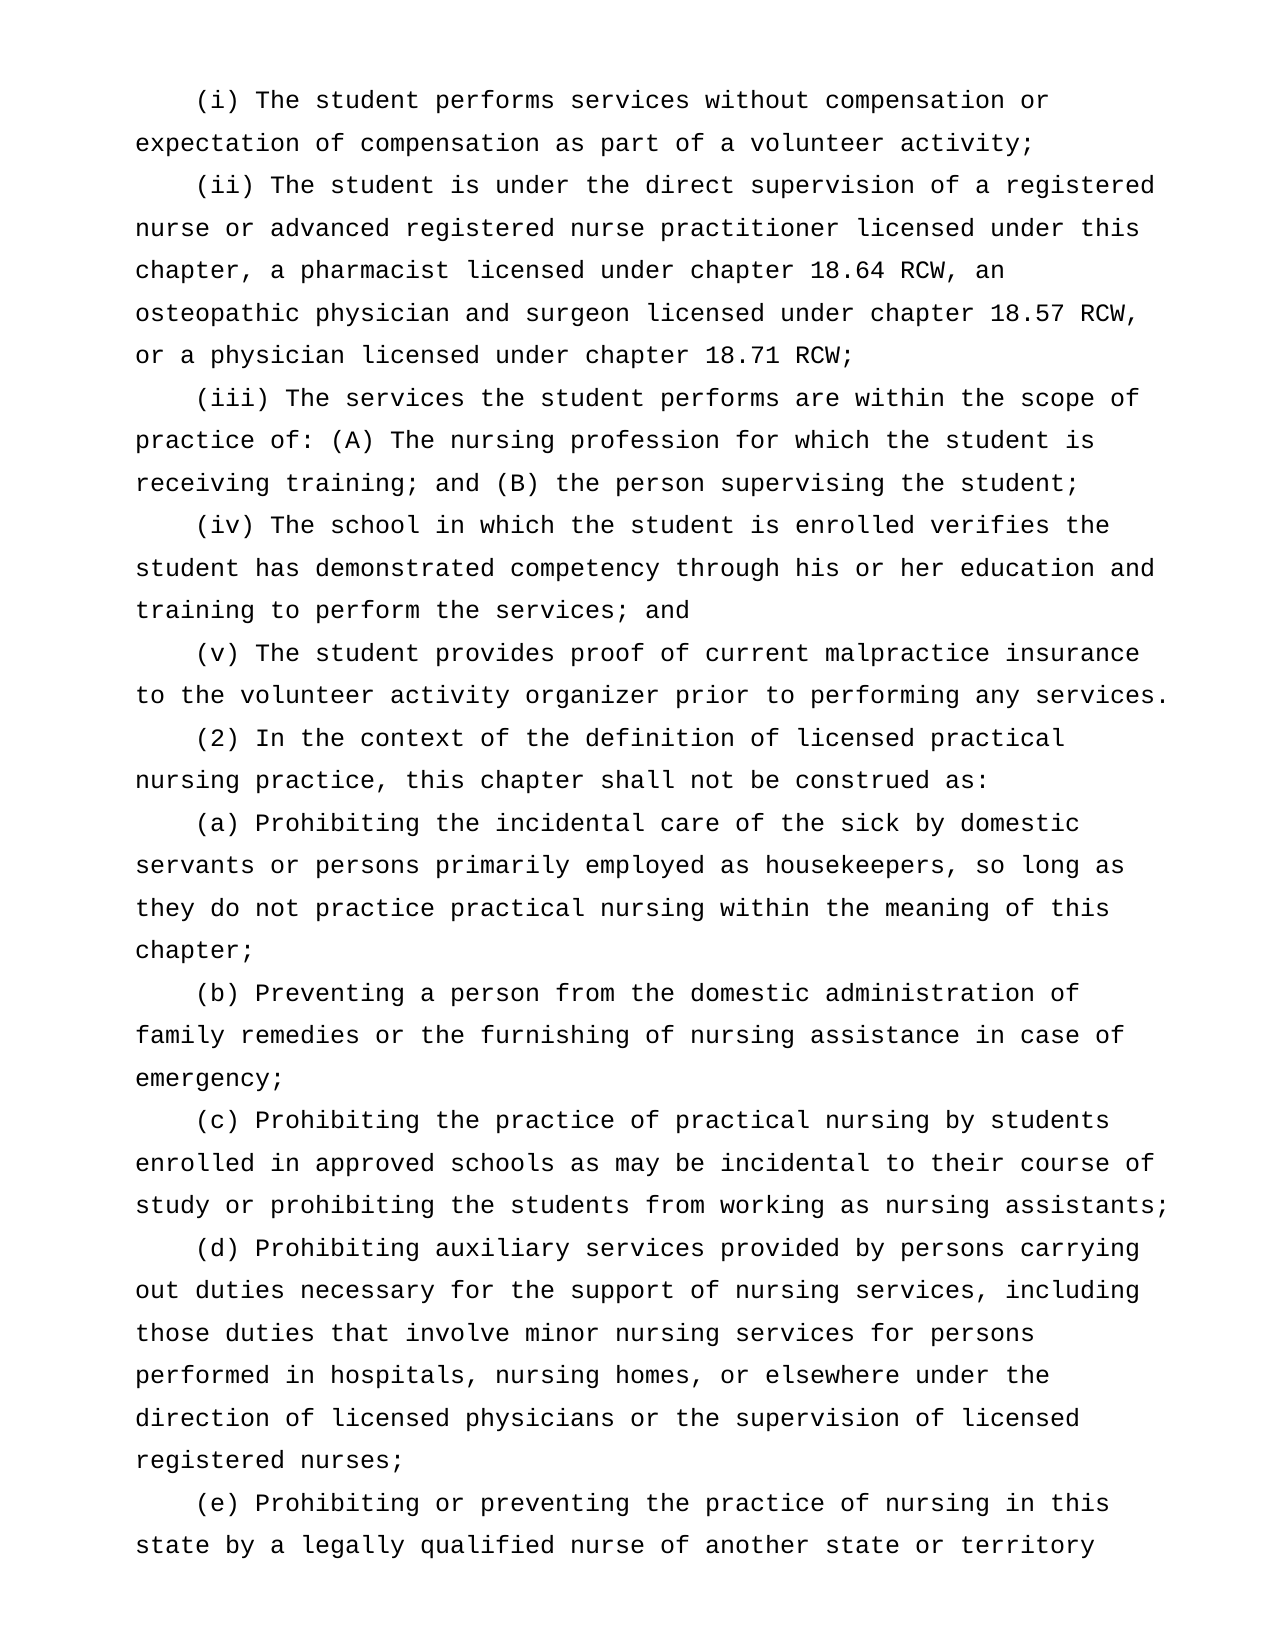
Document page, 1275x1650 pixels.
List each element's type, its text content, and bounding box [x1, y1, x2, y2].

text (a) Prohibiting the incidental care of the sick by domestic servants or persons primarily employed as housekeepers, so long as they do not practice practical nursing within the meaning of this chapter; [135, 797, 1170, 967]
text (b) Preventing a person from the domestic administration of family remedies or the furnishing of nursing assistance in case of emergency; [135, 967, 1170, 1095]
text (ii) The student is under the direct supervision of a registered nurse or advanced registered nurse practitioner licensed under this chapter, a pharmacist licensed under chapter 18.64 RCW, an osteopathic physician and surgeon licensed under chapter 18.57 RCW, or a physician licensed under chapter 18.71 RCW; [135, 160, 1170, 372]
text (v) The student provides proof of current malpractice insurance to the volunteer activity organizer prior to performing any services. [135, 627, 1170, 712]
text (i) The student performs services without compensation or expectation of compensation as part of a volunteer activity; [135, 75, 1170, 160]
text (2) In the context of the definition of licensed practical nursing practice, this chapter shall not be construed as: [135, 712, 1170, 797]
text (iii) The services the student performs are within the scope of practice of: (A) The nursing profession for which the student is receiving training; and (B) the person supervising the student; [135, 372, 1170, 500]
text (iv) The school in which the student is enrolled verifies the student has demonstrated competency through his or her education and training to perform the services; and [135, 500, 1170, 627]
text (c) Prohibiting the practice of practical nursing by students enrolled in approved schools as may be incidental to their course of study or prohibiting the students from working as nursing assistants; [135, 1095, 1170, 1222]
text (d) Prohibiting auxiliary services provided by persons carrying out duties necessary for the support of nursing services, including those duties that involve minor nursing services for persons performed in hospitals, nursing homes, or elsewhere under the direction of licensed physicians or the supervision of licensed registered nurses; [135, 1222, 1170, 1477]
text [135, 1477, 1170, 1562]
